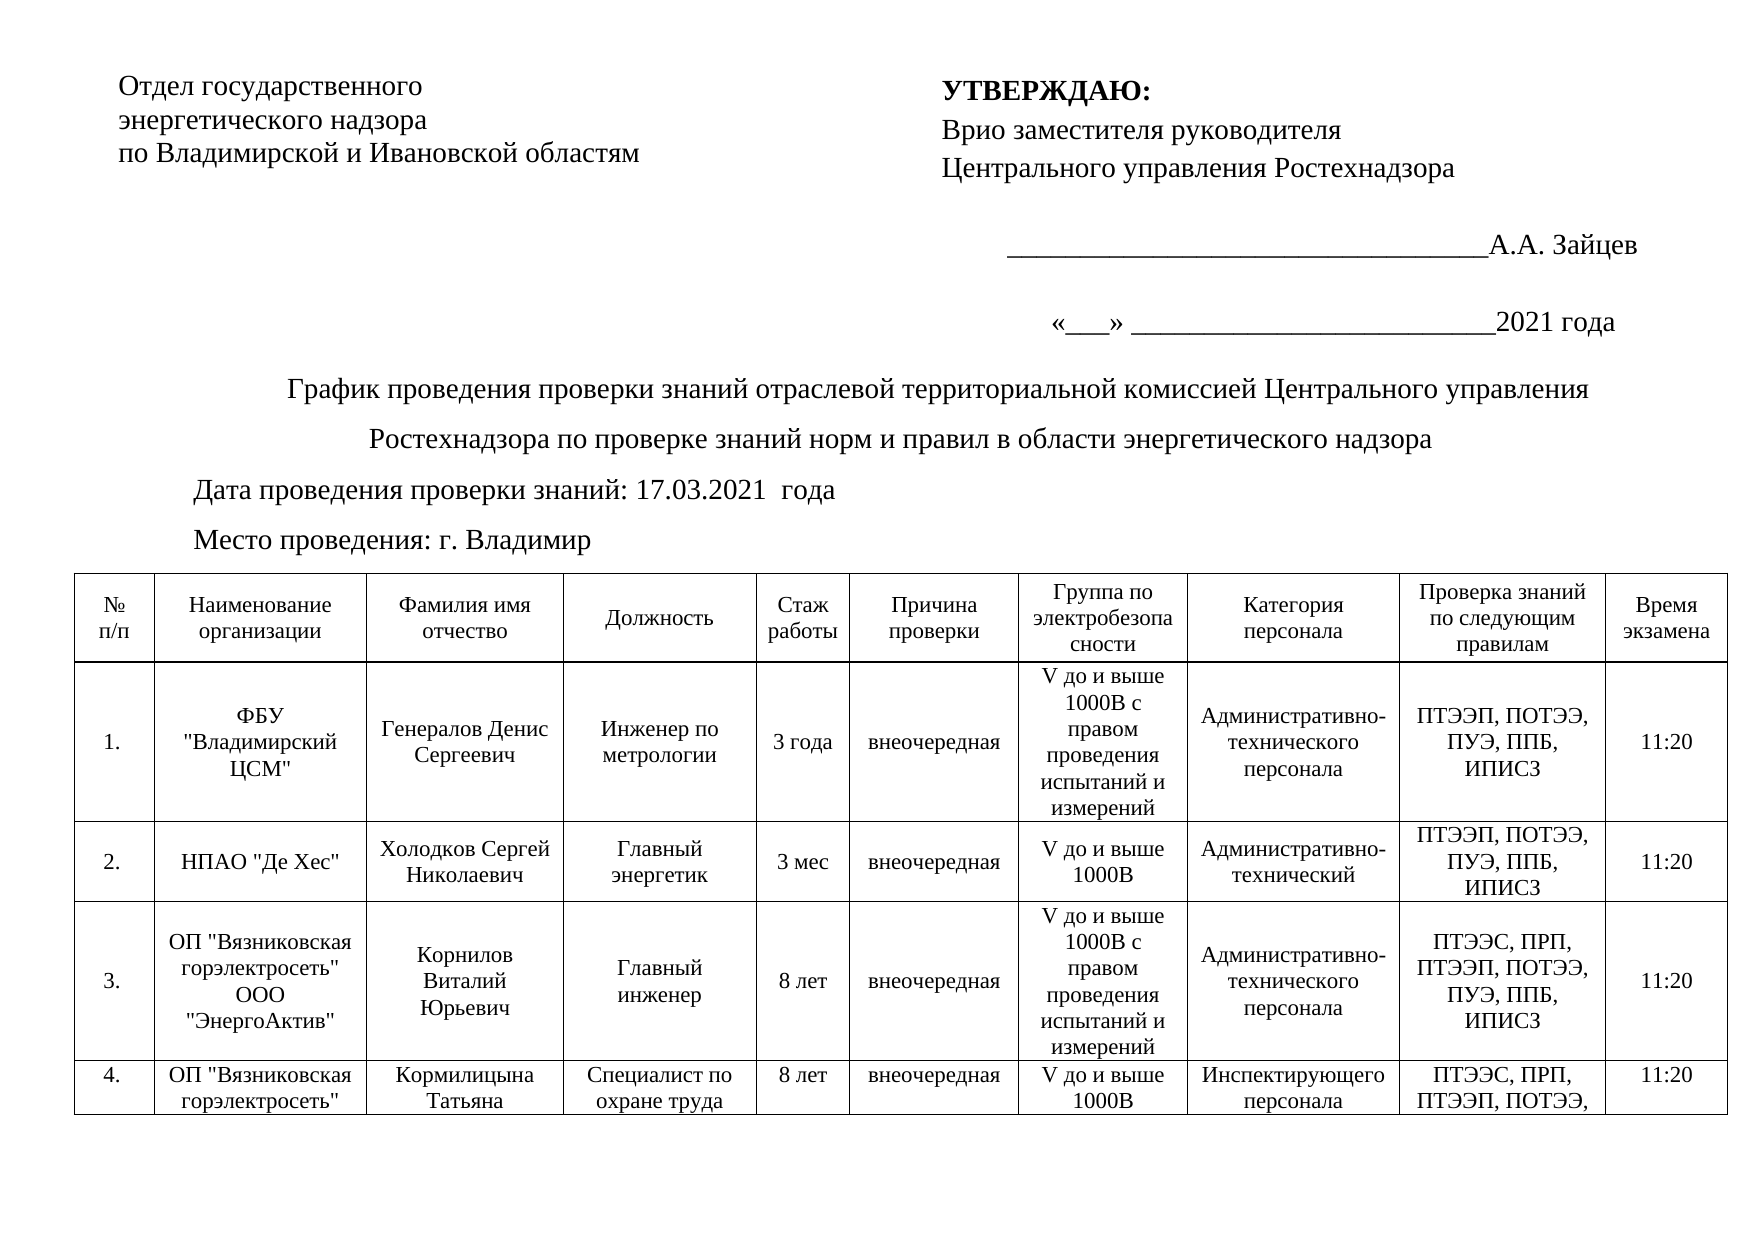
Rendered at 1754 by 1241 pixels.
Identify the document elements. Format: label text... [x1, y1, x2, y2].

text График проведения проверки знаний отраслевой территориальной комиссией Центрального управления Ростехнадзора по проверке знаний норм и правил в области энергетического надзора [118, 371, 1683, 455]
table_cell V до и выше 1000В с правом проведения испытаний и измерений [1019, 663, 1187, 821]
table_header Проверка знаний по следующим правилам [1400, 574, 1605, 661]
table_cell НПАО "Де Хес" [155, 822, 366, 901]
table_cell 11:20 [1606, 822, 1727, 901]
table_cell внеочередная [850, 822, 1018, 901]
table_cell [564, 1061, 756, 1113]
table_cell Административно-технический [1188, 822, 1399, 901]
table_cell внеочередная [850, 1061, 1018, 1113]
table_header № п/п [75, 574, 154, 661]
table_cell V до и выше 1000В [1019, 822, 1187, 901]
table_cell [75, 822, 154, 901]
table_cell Главный инженер [564, 902, 756, 1060]
text Место проведения: г. Владимир [118, 522, 1683, 556]
table_cell внеочередная [850, 902, 1018, 1060]
table_cell [75, 902, 154, 1060]
table_header Время экзамена [1606, 574, 1727, 661]
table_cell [367, 1061, 563, 1113]
table_cell внеочередная [850, 663, 1018, 821]
table_header Отдел государственного энергетического надзора по Владимирской и Ивановской областям [107, 35, 930, 342]
table_cell ПТЭЭС, ПРП, ПТЭЭП, ПОТЭЭ, ПУЭ, ППБ, ИПИСЗ [1400, 902, 1605, 1060]
table_cell V до и выше 1000В [1019, 1061, 1187, 1113]
table_cell 11:20 [1606, 663, 1727, 821]
table_cell ПТЭЭП, ПОТЭЭ, ПУЭ, ППБ, ИПИСЗ [1400, 663, 1605, 821]
table_cell Главный энергетик [564, 822, 756, 901]
table_header Категория персонала [1188, 574, 1399, 661]
table_cell ФБУ "Владимирский ЦСМ" [155, 663, 366, 821]
table_header Фамилия имя отчество [367, 574, 563, 661]
table_header Должность [564, 574, 756, 661]
table_cell ПТЭЭП, ПОТЭЭ, ПУЭ, ППБ, ИПИСЗ [1400, 822, 1605, 901]
table_header УТВЕРЖДАЮ: Врио заместителя руководителя Центрального управления Ростехнадзора _________________________________А.А. Зайцев «___» _________________________2021 года [930, 35, 1683, 342]
table_cell 3 года [757, 663, 849, 821]
table_cell Административно-технического персонала [1188, 902, 1399, 1060]
table_cell [75, 1061, 154, 1113]
table_cell [75, 663, 154, 821]
table_cell Корнилов Виталий Юрьевич [367, 902, 563, 1060]
table_cell 8 лет [757, 1061, 849, 1113]
table_cell Холодков Сергей Николаевич [367, 822, 563, 901]
table_cell 11:20 [1606, 1061, 1727, 1113]
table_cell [155, 1061, 366, 1113]
table_header Наименование организации [155, 574, 366, 661]
table_cell Инженер по метрологии [564, 663, 756, 821]
table_cell V до и выше 1000В с правом проведения испытаний и измерений [1019, 902, 1187, 1060]
text Дата проведения проверки знаний: 17.03.2021 года [118, 472, 1683, 505]
table_header Причина проверки [850, 574, 1018, 661]
table_header Стаж работы [757, 574, 849, 661]
table_cell 11:20 [1606, 902, 1727, 1060]
table_header Группа по электробезопасности [1019, 574, 1187, 661]
table_cell Административно-технического персонала [1188, 663, 1399, 821]
table_cell Генералов Денис Сергеевич [367, 663, 563, 821]
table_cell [1400, 1061, 1605, 1113]
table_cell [1188, 1061, 1399, 1113]
table_cell 8 лет [757, 902, 849, 1060]
table_cell ОП "Вязниковская горэлектросеть" ООО "ЭнергоАктив" [155, 902, 366, 1060]
table_cell 3 мес [757, 822, 849, 901]
